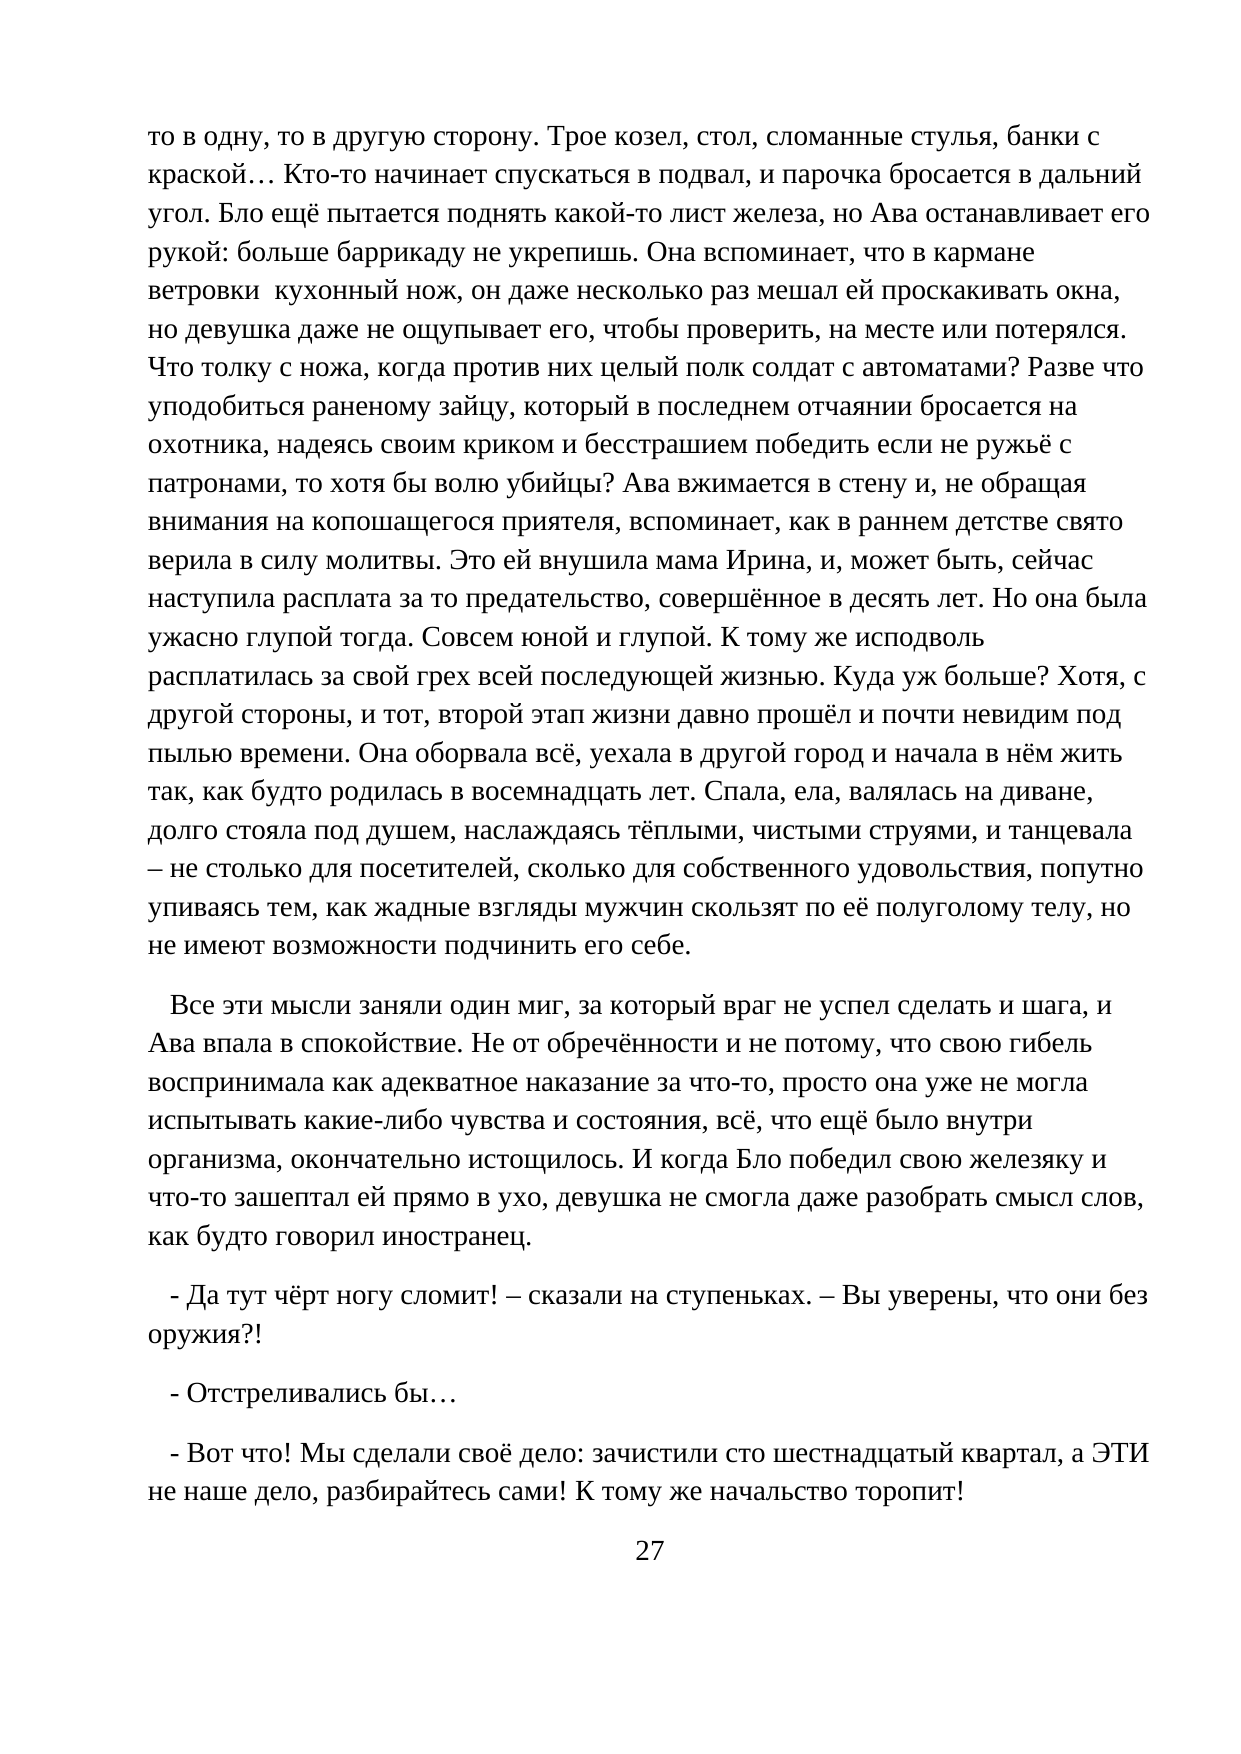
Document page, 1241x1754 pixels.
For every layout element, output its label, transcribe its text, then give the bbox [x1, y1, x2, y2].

text Все эти мысли заняли один миг, за который враг не успел сделать и шага, и Ава впала в спокойствие. Не от обречённости и не потому, что свою гибель воспринимала как адекватное наказание за что-то, просто она уже не могла испытывать какие-либо чувства и состояния, всё, что ещё было внутри организма, окончательно истощилось. И когда Бло победил свою железяку и что-то зашептал ей прямо в ухо, девушка не смогла даже разобрать смысл слов, как будто говорил иностранец. [148, 987, 1152, 1252]
text 27 [148, 1533, 1152, 1566]
text - Отстреливались бы… [148, 1375, 1152, 1409]
text - Вот что! Мы сделали своё дело: зачистили сто шестнадцатый квартал, а ЭТИ не наше дело, разбирайтесь сами! К тому же начальство торопит! [148, 1435, 1152, 1507]
text то в одну, то в другую сторону. Трое козел, стол, сломанные стулья, банки с краской… Кто-то начинает спускаться в подвал, и парочка бросается в дальний угол. Бло ещё пытается поднять какой-то лист железа, но Ава останавливает его рукой: больше баррикаду не укрепишь. Она вспоминает, что в кармане ветровки кухонный нож, он даже несколько раз мешал ей проскакивать окна, но девушка даже не ощупывает его, чтобы проверить, на месте или потерялся. Что толку с ножа, когда против них целый полк солдат с автоматами? Разве что уподобиться раненому зайцу, который в последнем отчаянии бросается на охотника, надеясь своим криком и бесстрашием победить если не ружьё с патронами, то хотя бы волю убийцы? Ава вжимается в стену и, не обращая внимания на копошащегося приятеля, вспоминает, как в раннем детстве свято верила в силу молитвы. Это ей внушила мама Ирина, и, может быть, сейчас наступила расплата за то предательство, совершённое в десять лет. Но она была ужасно глупой тогда. Совсем юной и глупой. К тому же исподволь расплатилась за свой грех всей последующей жизнью. Куда уж больше? Хотя, с другой стороны, и тот, второй этап жизни давно прошёл и почти невидим под пылью времени. Она оборвала всё, уехала в другой город и начала в нём жить так, как будто родилась в восемнадцать лет. Спала, ела, валялась на диване, долго стояла под душем, наслаждаясь тёплыми, чистыми струями, и танцевала – не столько для посетителей, сколько для собственного удовольствия, попутно упиваясь тем, как жадные взгляды мужчин скользят по её полуголому телу, но не имеют возможности подчинить его себе. [148, 118, 1152, 961]
text - Да тут чёрт ногу сломит! – сказали на ступеньках. – Вы уверены, что они без оружия?! [148, 1277, 1152, 1349]
